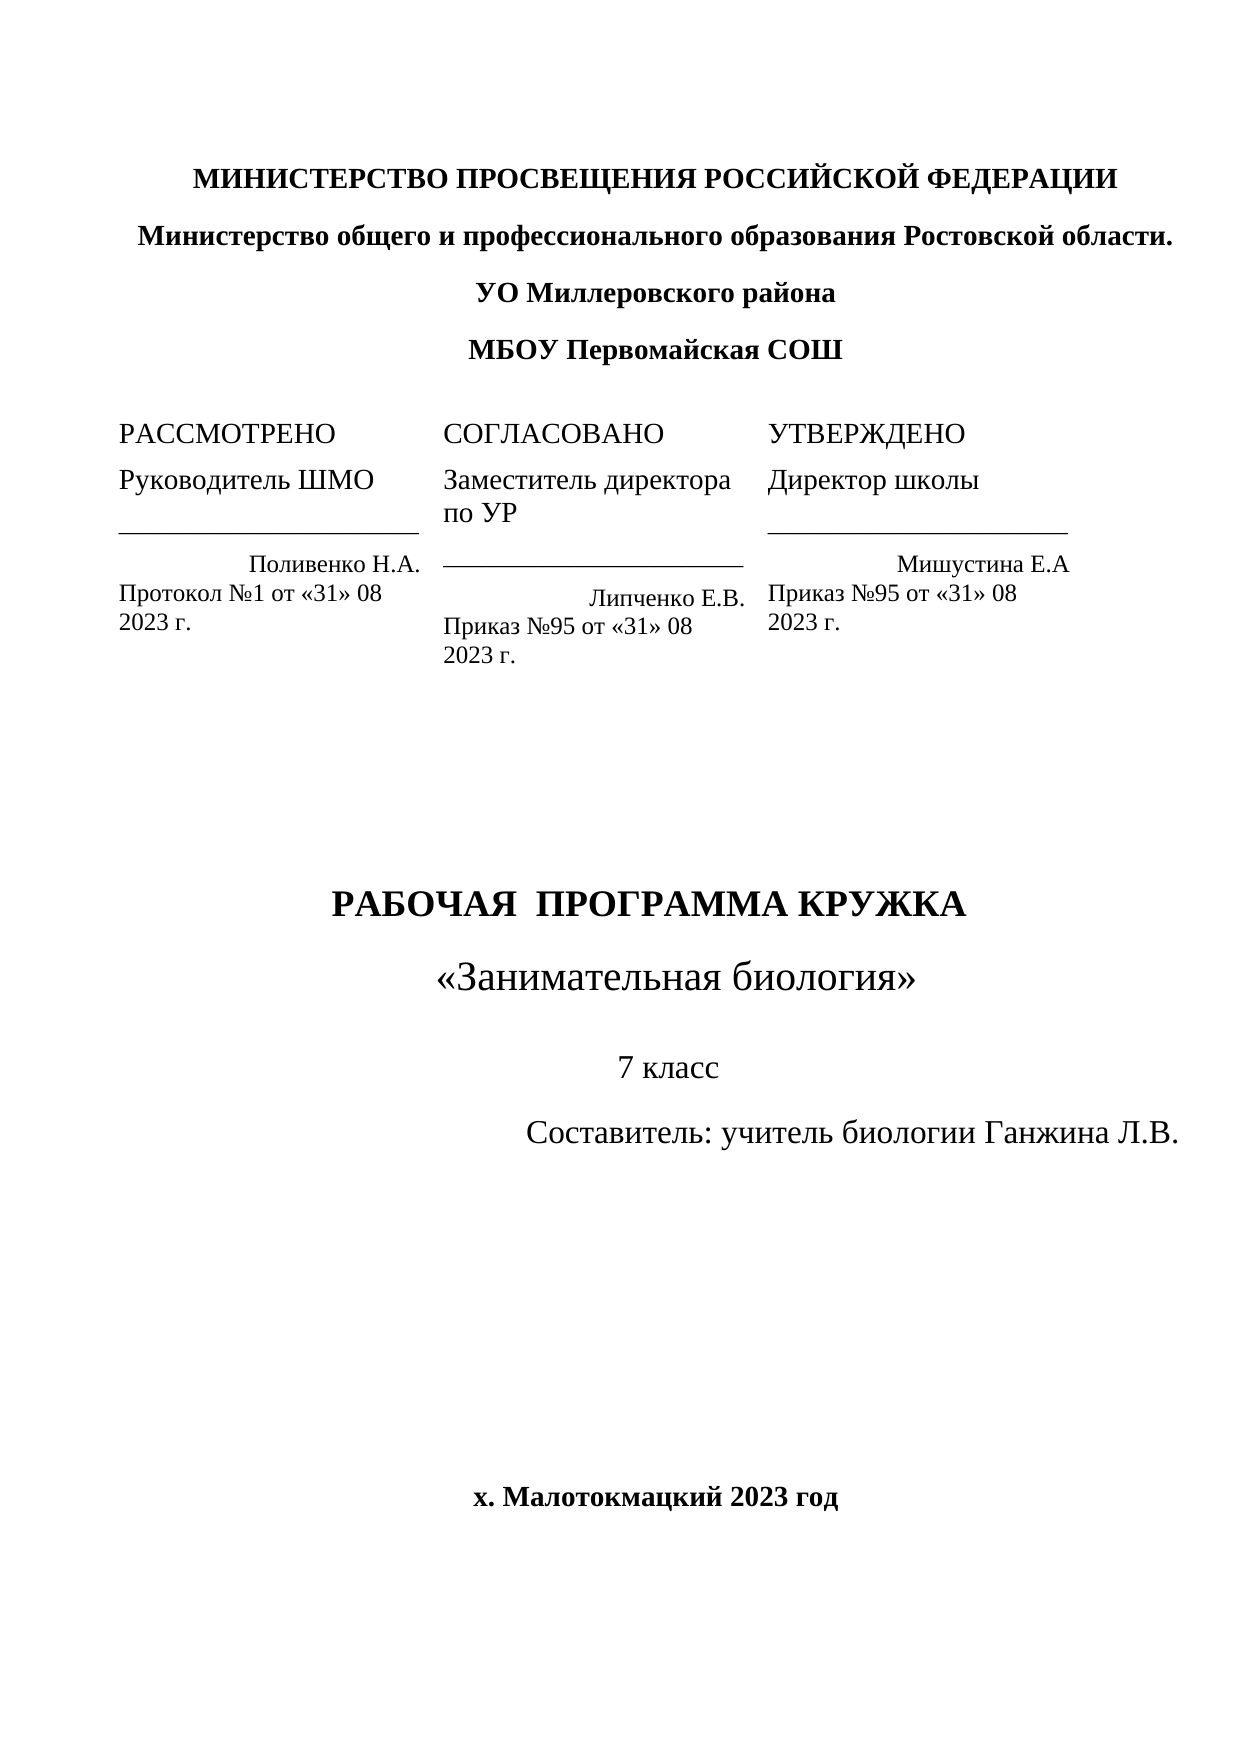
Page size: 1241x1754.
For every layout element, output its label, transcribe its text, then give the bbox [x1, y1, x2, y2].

table_header СОГЛАСОВАНО Заместитель директора по УР ________________________ Липченко Е.В. Приказ №95 от «31» 08 2023 г. [432, 416, 756, 710]
text х. Малотокмацкий 2023‌ год‌​ [131, 1479, 1180, 1512]
text 7 класс [156, 1047, 1180, 1086]
text МБОУ Первомайская СОШ [131, 332, 1180, 366]
text Составитель: учитель биологии Ганжина Л.В. [119, 1112, 1180, 1151]
text ‌Министерство общего и профессионального образования Ростовской области.‌‌ [131, 218, 1180, 252]
text «Занимательная биология» [131, 952, 1180, 999]
text РАБОЧАЯ ПРОГРАММА КРУЖКА [119, 881, 1180, 924]
text МИНИСТЕРСТВО ПРОСВЕЩЕНИЯ РОССИЙСКОЙ ФЕДЕРАЦИИ [131, 162, 1180, 195]
table_header УТВЕРЖДЕНО Директор школы ________________________ Мишустина Е.А Приказ №95 от «31» 08 2023 г. [756, 416, 1081, 710]
table_header РАССМОТРЕНО Руководитель ШМО ________________________ Поливенко Н.А. Протокол №1 от «31» 08 2023 г. [108, 416, 432, 710]
text ‌УО Миллеровского района‌​ [131, 276, 1180, 309]
